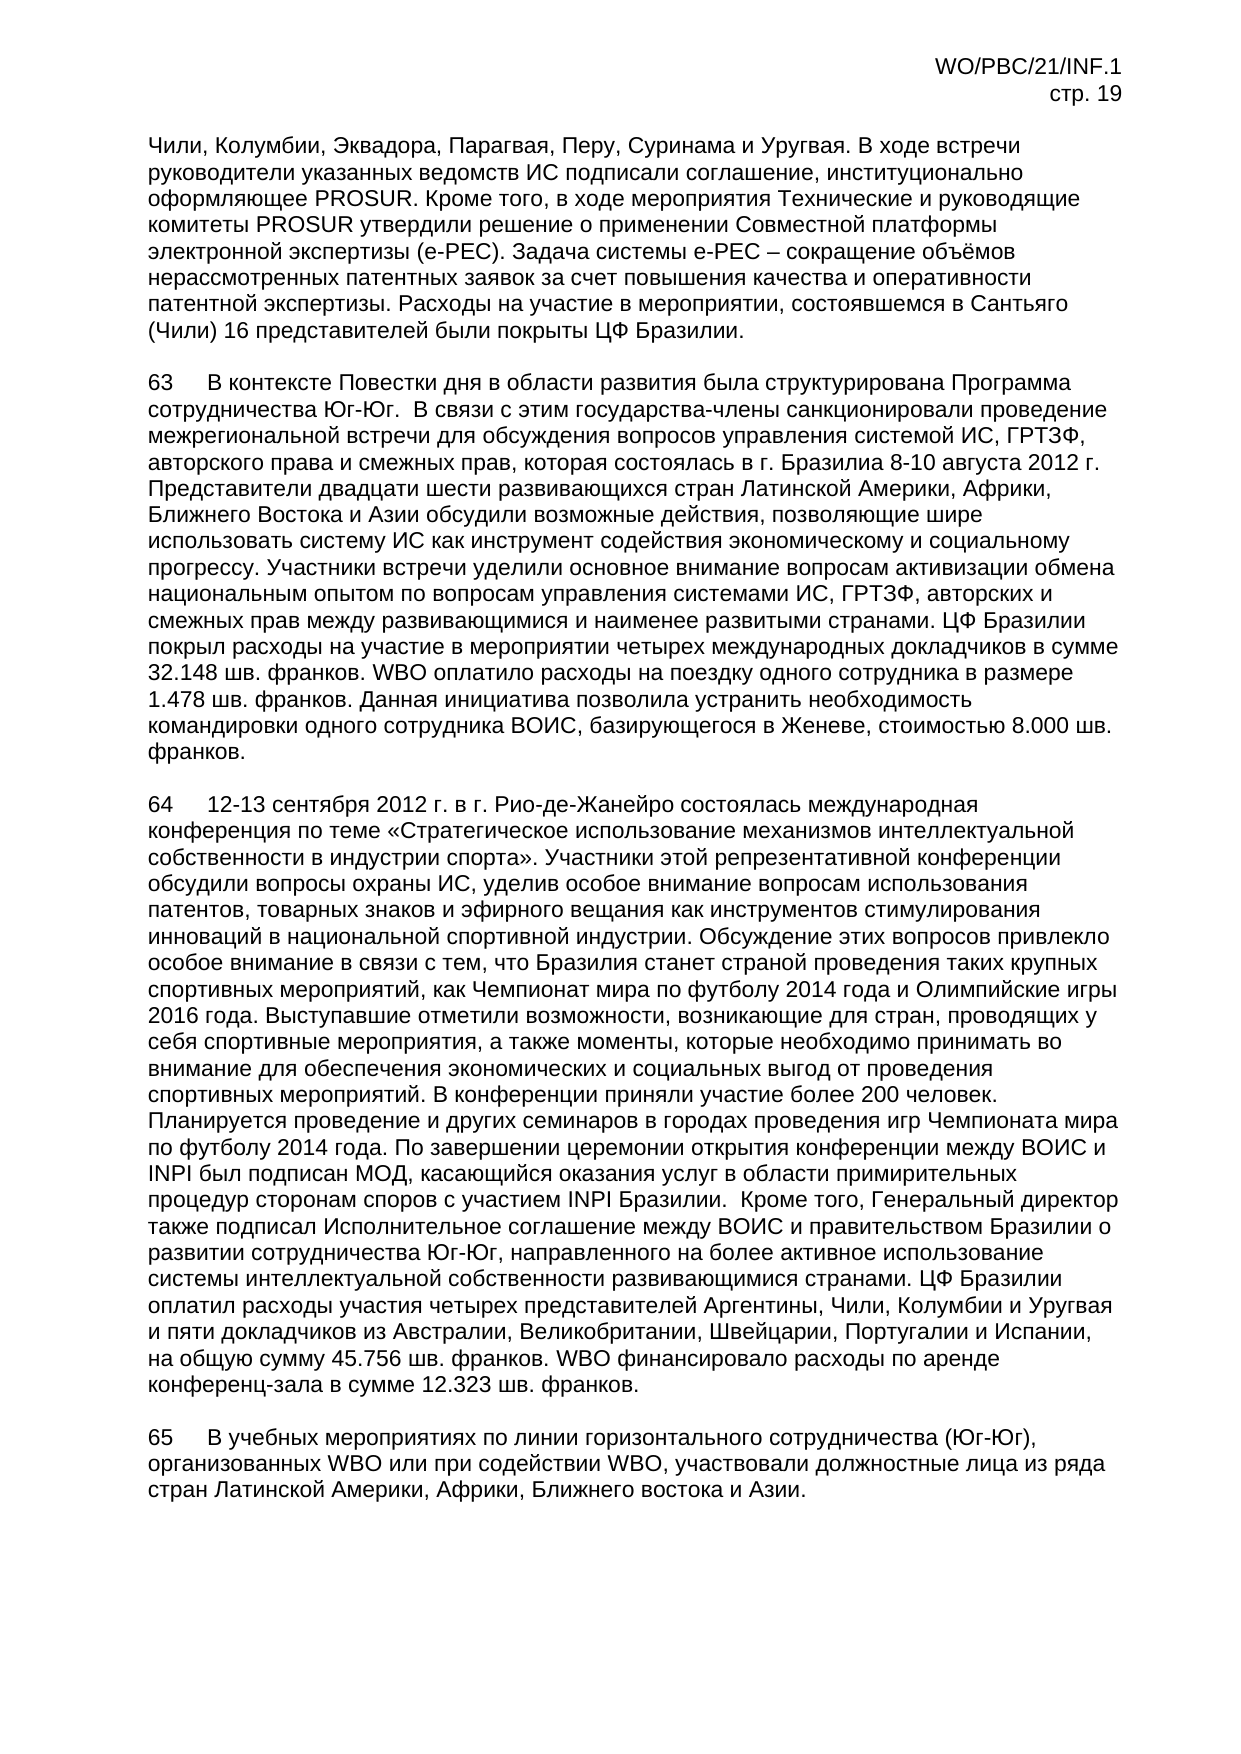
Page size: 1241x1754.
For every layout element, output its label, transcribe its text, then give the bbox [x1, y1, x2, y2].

text В учебных мероприятиях по линии горизонтального сотрудничества (Юг-Юг), организованных WBO или при содействии WBO, участвовали должностные лица из ряда стран Латинской Америки, Африки, Ближнего востока и Азии. [148, 1423, 1122, 1503]
text В контексте Повестки дня в области развития была структурирована Программа сотрудничества Юг-Юг. В связи с этим государства-члены санкционировали проведение межрегиональной встречи для обсуждения вопросов управления системой ИС, ГРТЗФ, авторского права и смежных прав, которая состоялась в г. Бразилиа 8-10 августа 2012 г. Представители двадцати шести развивающихся стран Латинской Америки, Африки, Ближнего Востока и Азии обсудили возможные действия, позволяющие шире использовать систему ИС как инструмент содействия экономическому и социальному прогрессу. Участники встречи уделили основное внимание вопросам активизации обмена национальным опытом по вопросам управления системами ИС, ГРТЗФ, авторских и смежных прав между развивающимися и наименее развитыми странами. ЦФ Бразилии покрыл расходы на участие в мероприятии четырех международных докладчиков в сумме 32.148 шв. франков. WBO оплатило расходы на поездку одного сотрудника в размере 1.478 шв. франков. Данная инициатива позволила устранить необходимость командировки одного сотрудника ВОИС, базирующегося в Женеве, стоимостью 8.000 шв. франков. [148, 369, 1122, 765]
text 12-13 сентября 2012 г. в г. Рио-де-Жанейро состоялась международная конференция по теме «Стратегическое использование механизмов интеллектуальной собственности в индустрии спорта». Участники этой репрезентативной конференции обсудили вопросы охраны ИС, уделив особое внимание вопросам использования патентов, товарных знаков и эфирного вещания как инструментов стимулирования инноваций в национальной спортивной индустрии. Обсуждение этих вопросов привлекло особое внимание в связи с тем, что Бразилия станет страной проведения таких крупных спортивных мероприятий, как Чемпионат мира по футболу 2014 года и Олимпийские игры 2016 года. Выступавшие отметили возможности, возникающие для стран, проводящих у себя спортивные мероприятия, а также моменты, которые необходимо принимать во внимание для обеспечения экономических и социальных выгод от проведения спортивных мероприятий. В конференции приняли участие более 200 человек. Планируется проведение и других семинаров в городах проведения игр Чемпионата мира по футболу 2014 года. По завершении церемонии открытия конференции между ВОИС и INPI был подписан МОД, касающийся оказания услуг в области примирительных процедур сторонам споров с участием INPI Бразилии. Кроме того, Генеральный директор также подписал Исполнительное соглашение между ВОИС и правительством Бразилии о развитии сотрудничества Юг-Юг, направленного на более активное использование системы интеллектуальной собственности развивающимися странами. ЦФ Бразилии оплатил расходы участия четырех представителей Аргентины, Чили, Колумбии и Уругвая и пяти докладчиков из Австралии, Великобритании, Швейцарии, Португалии и Испании, на общую сумму 45.756 шв. франков. WBO финансировало расходы по аренде конференц-зала в сумме 12.323 шв. франков. [148, 791, 1122, 1397]
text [148, 132, 1122, 343]
